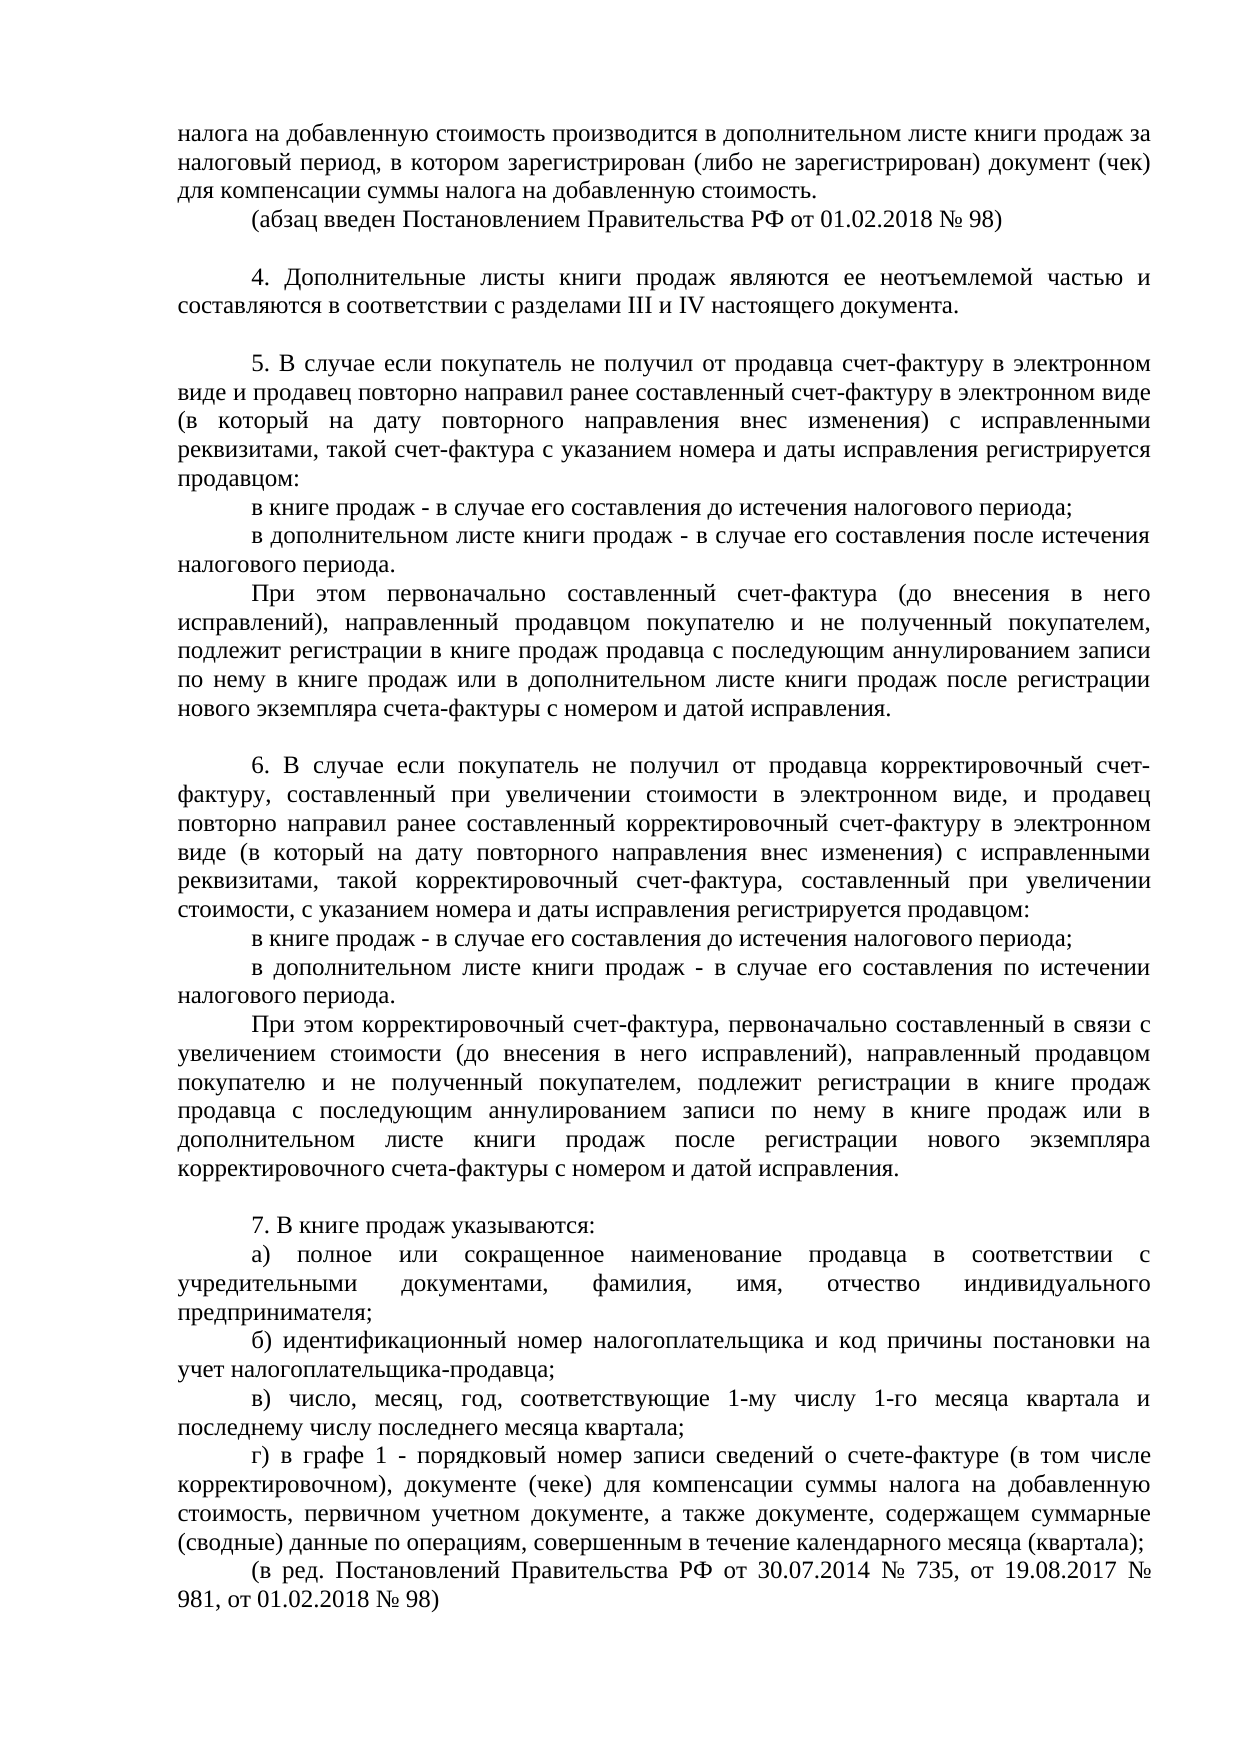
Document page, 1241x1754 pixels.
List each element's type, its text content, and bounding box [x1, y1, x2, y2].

text (абзац введен Постановлением Правительства РФ от 01.02.2018 № 98) [177, 204, 1152, 233]
text 6. В случае если покупатель не получил от продавца корректировочный счет-фактуру, составленный при увеличении стоимости в электронном виде, и продавец повторно направил ранее составленный корректировочный счет-фактуру в электронном виде (в который на дату повторного направления внес изменения) с исправленными реквизитами, такой корректировочный счет-фактура, составленный при увеличении стоимости, с указанием номера и даты исправления регистрируется продавцом: [177, 751, 1152, 923]
text (в ред. Постановлений Правительства РФ от 30.07.2014 № 735, от 19.08.2017 № 981, от 01.02.2018 № 98) [177, 1556, 1152, 1613]
text 7. В книге продаж указываются: [177, 1211, 1152, 1239]
text б) идентификационный номер налогоплательщика и код причины постановки на учет налогоплательщика-продавца; [177, 1326, 1152, 1383]
text При этом первоначально составленный счет-фактура (до внесения в него исправлений), направленный продавцом покупателю и не полученный покупателем, подлежит регистрации в книге продаж продавца с последующим аннулированием записи по нему в книге продаж или в дополнительном листе книги продаж после регистрации нового экземпляра счета-фактуры с номером и датой исправления. [177, 578, 1152, 722]
text а) полное или сокращенное наименование продавца в соответствии с учредительными документами, фамилия, имя, отчество индивидуального предпринимателя; [177, 1239, 1152, 1326]
text При этом корректировочный счет-фактура, первоначально составленный в связи с увеличением стоимости (до внесения в него исправлений), направленный продавцом покупателю и не полученный покупателем, подлежит регистрации в книге продаж продавца с последующим аннулированием записи по нему в книге продаж или в дополнительном листе книги продаж после регистрации нового экземпляра корректировочного счета-фактуры с номером и датой исправления. [177, 1009, 1152, 1182]
text в дополнительном листе книги продаж - в случае его составления по истечении налогового периода. [177, 952, 1152, 1009]
text в книге продаж - в случае его составления до истечения налогового периода; [177, 923, 1152, 952]
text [177, 118, 1152, 204]
text в) число, месяц, год, соответствующие 1-му числу 1-го месяца квартала и последнему числу последнего месяца квартала; [177, 1383, 1152, 1441]
text в книге продаж - в случае его составления до истечения налогового периода; [177, 492, 1152, 521]
text в дополнительном листе книги продаж - в случае его составления после истечения налогового периода. [177, 521, 1152, 578]
text 4. Дополнительные листы книги продаж являются ее неотъемлемой частью и составляются в соответствии с разделами III и IV настоящего документа. [177, 262, 1152, 319]
text 5. В случае если покупатель не получил от продавца счет-фактуру в электронном виде и продавец повторно направил ранее составленный счет-фактуру в электронном виде (в который на дату повторного направления внес изменения) с исправленными реквизитами, такой счет-фактура с указанием номера и даты исправления регистрируется продавцом: [177, 348, 1152, 492]
text г) в графе 1 - порядковый номер записи сведений о счете-фактуре (в том числе корректировочном), документе (чеке) для компенсации суммы налога на добавленную стоимость, первичном учетном документе, а также документе, содержащем суммарные (сводные) данные по операциям, совершенным в течение календарного месяца (квартала); [177, 1441, 1152, 1556]
